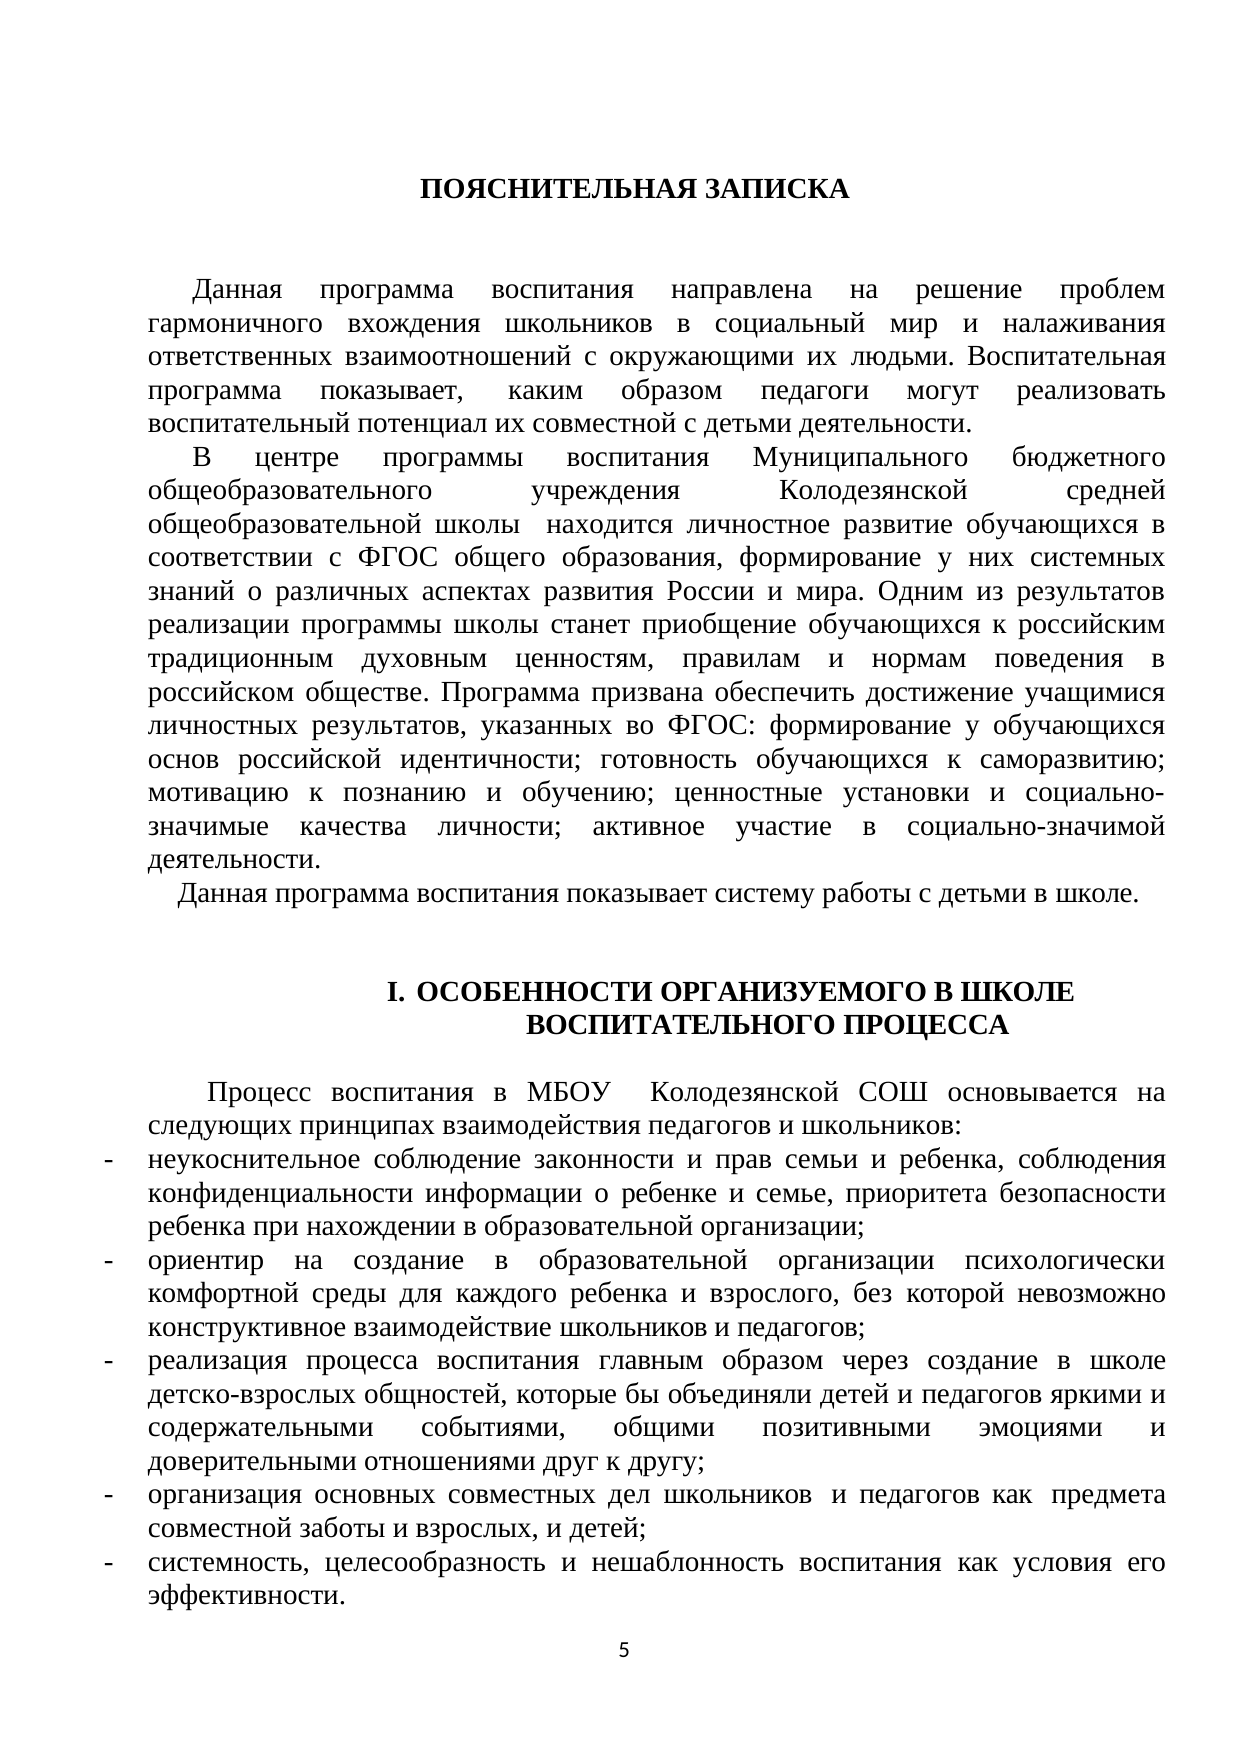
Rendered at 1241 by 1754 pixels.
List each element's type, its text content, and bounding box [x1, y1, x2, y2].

text Данная программа воспитания направлена на решение проблем гармоничного вхождения школьников в социальный мир и налаживания ответственных взаимоотношений с окружающими их людьми. Воспитательная программа показывает, каким образом педагоги могут реализовать воспитательный потенциал их совместной с детьми деятельности. [148, 271, 1166, 439]
text ПОЯСНИТЕЛЬНАЯ ЗАПИСКА [103, 171, 1166, 204]
text Процесс воспитания в МБОУ Колодезянской СОШ основывается на следующих принципах взаимодействия педагогов и школьников: [148, 1074, 1166, 1141]
list ОСОБЕННОСТИ ОРГАНИЗУЕМОГО В ШКОЛЕ ВОСПИТАТЕЛЬНОГО ПРОЦЕССА [295, 974, 1166, 1041]
list организация основных совместных дел школьников и педагогов как предмета совместной заботы и взрослых, и детей; [103, 1477, 1166, 1544]
text В центре программы воспитания Муниципального бюджетного общеобразовательного учреждения Колодезянской средней общеобразовательной школы находится личностное развитие обучающихся в соответствии с ФГОС общего образования, формирование у них системных знаний о различных аспектах развития России и мира. Одним из результатов реализации программы школы станет приобщение обучающихся к российским традиционным духовным ценностям, правилам и нормам поведения в российском обществе. Программа призвана обеспечить достижение учащимися личностных результатов, указанных во ФГОС: формирование у обучающихся основ российской идентичности; готовность обучающихся к саморазвитию; мотивацию к познанию и обучению; ценностные установки и социально-значимые качества личности; активное участие в социально-значимой деятельности. [148, 439, 1166, 875]
text Данная программа воспитания показывает систему работы с детьми в школе. [148, 875, 1166, 909]
list неукоснительное соблюдение законности и прав семьи и ребенка, соблюдения конфиденциальности информации о ребенке и семье, приоритета безопасности ребенка при нахождении в образовательной организации; [103, 1141, 1166, 1242]
list системность, целесообразность и нешаблонность воспитания как условия его эффективности. [103, 1544, 1166, 1611]
list реализация процесса воспитания главным образом через создание в школе детско-взрослых общностей, которые бы объединяли детей и педагогов яркими и содержательными событиями, общими позитивными эмоциями и доверительными отношениями друг к другу; [103, 1342, 1166, 1477]
list ориентир на создание в образовательной организации психологически комфортной среды для каждого ребенка и взрослого, без которой невозможно конструктивное взаимодействие школьников и педагогов; [103, 1242, 1166, 1342]
